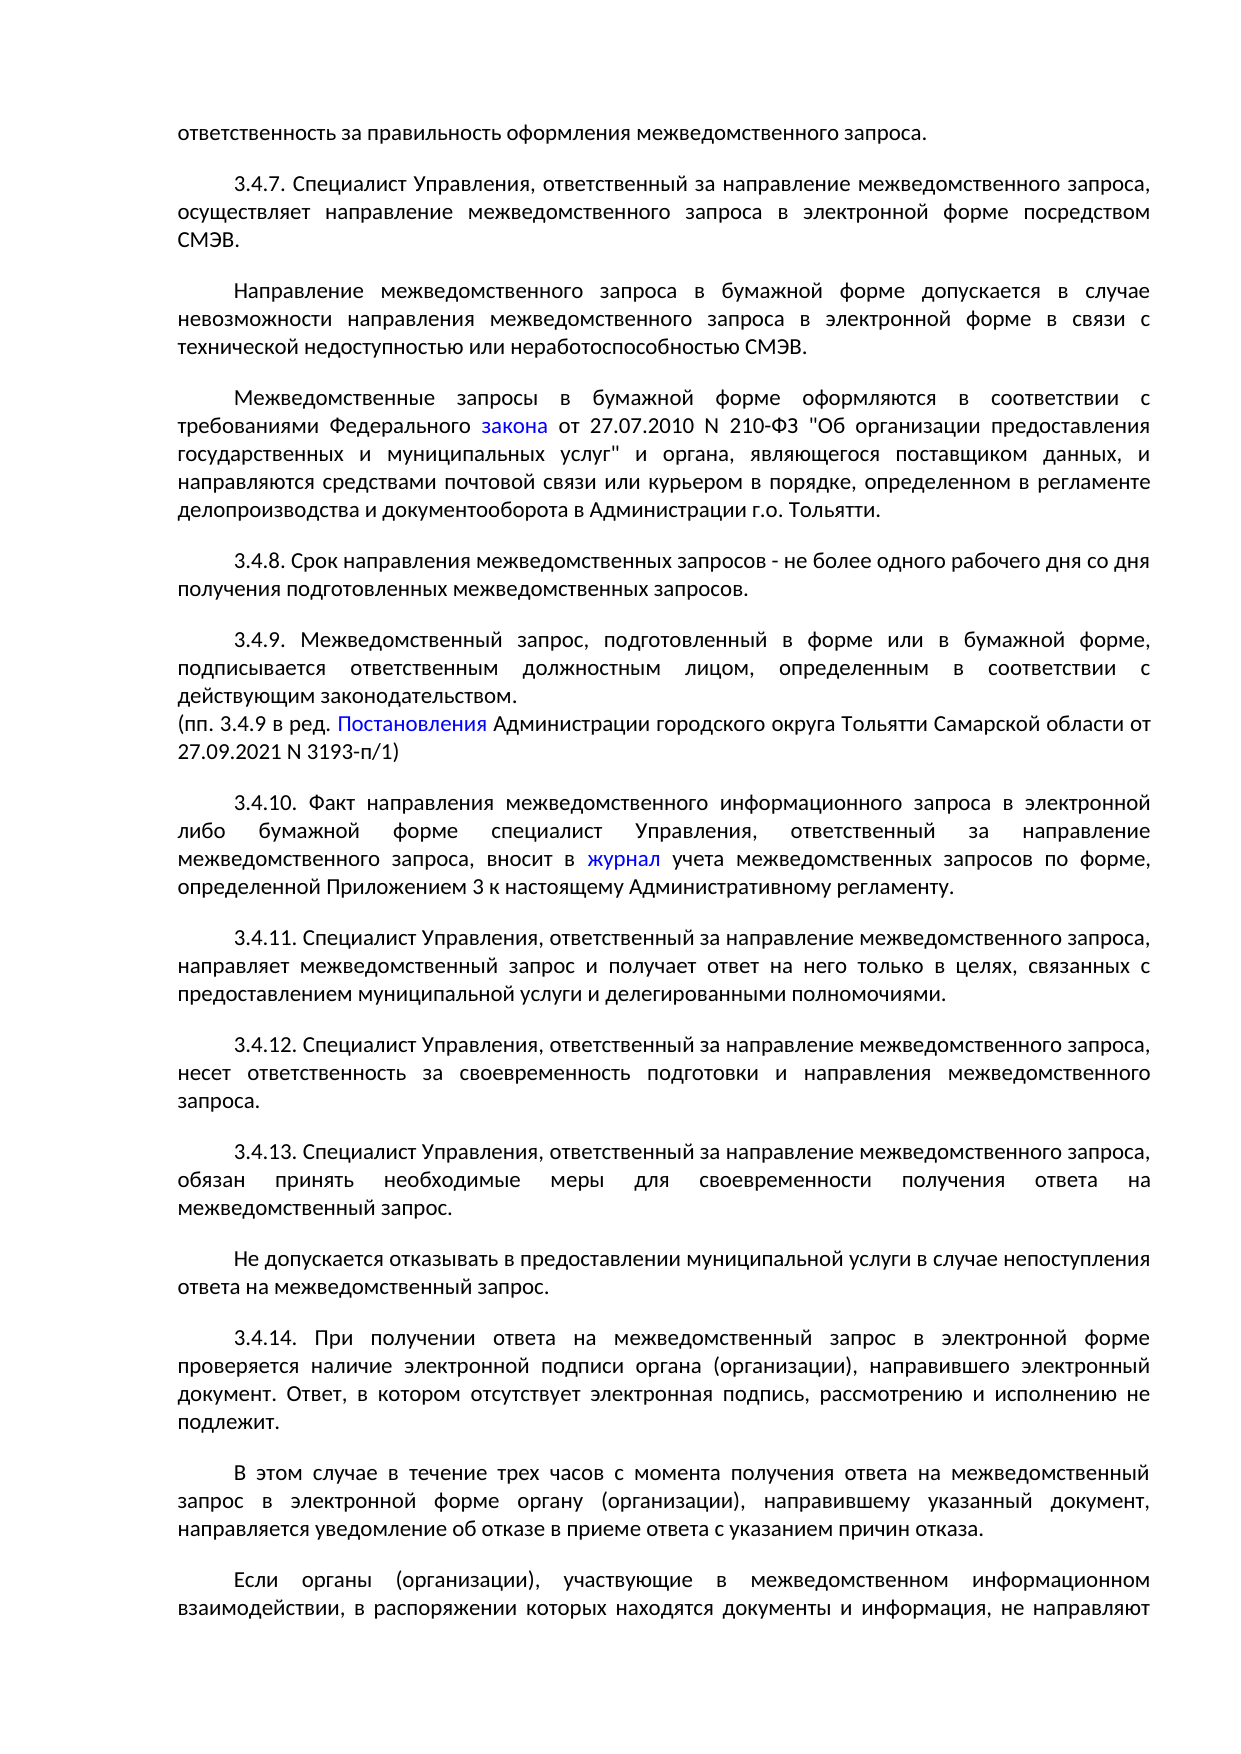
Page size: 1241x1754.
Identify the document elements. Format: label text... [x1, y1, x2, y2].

text Не допускается отказывать в предоставлении муниципальной услуги в случае непоступления ответа на межведомственный запрос. [177, 1244, 1152, 1300]
text 3.4.9. Межведомственный запрос, подготовленный в форме или в бумажной форме, подписывается ответственным должностным лицом, определенным в соответствии с действующим законодательством. [177, 625, 1152, 709]
text 3.4.10. Факт направления межведомственного информационного запроса в электронной либо бумажной форме специалист Управления, ответственный за направление межведомственного запроса, вносит в журнал учета межведомственных запросов по форме, определенной Приложением 3 к настоящему Административному регламенту. [177, 788, 1152, 900]
text 3.4.12. Специалист Управления, ответственный за направление межведомственного запроса, несет ответственность за своевременность подготовки и направления межведомственного запроса. [177, 1030, 1152, 1114]
text 3.4.7. Специалист Управления, ответственный за направление межведомственного запроса, осуществляет направление межведомственного запроса в электронной форме посредством СМЭВ. [177, 169, 1152, 253]
text Направление межведомственного запроса в бумажной форме допускается в случае невозможности направления межведомственного запроса в электронной форме в связи с технической недоступностью или неработоспособностью СМЭВ. [177, 276, 1152, 360]
text 3.4.13. Специалист Управления, ответственный за направление межведомственного запроса, обязан принять необходимые меры для своевременности получения ответа на межведомственный запрос. [177, 1137, 1152, 1221]
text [177, 1565, 1152, 1621]
text В этом случае в течение трех часов с момента получения ответа на межведомственный запрос в электронной форме органу (организации), направившему указанный документ, направляется уведомление об отказе в приеме ответа с указанием причин отказа. [177, 1458, 1152, 1542]
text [177, 118, 1152, 146]
text 3.4.11. Специалист Управления, ответственный за направление межведомственного запроса, направляет межведомственный запрос и получает ответ на него только в целях, связанных с предоставлением муниципальной услуги и делегированными полномочиями. [177, 923, 1152, 1007]
text (пп. 3.4.9 в ред. Постановления Администрации городского округа Тольятти Самарской области от 27.09.2021 N 3193-п/1) [177, 709, 1152, 765]
text 3.4.8. Срок направления межведомственных запросов - не более одного рабочего дня со дня получения подготовленных межведомственных запросов. [177, 546, 1152, 602]
text 3.4.14. При получении ответа на межведомственный запрос в электронной форме проверяется наличие электронной подписи органа (организации), направившего электронный документ. Ответ, в котором отсутствует электронная подпись, рассмотрению и исполнению не подлежит. [177, 1323, 1152, 1435]
text Межведомственные запросы в бумажной форме оформляются в соответствии с требованиями Федерального закона от 27.07.2010 N 210-ФЗ "Об организации предоставления государственных и муниципальных услуг" и органа, являющегося поставщиком данных, и направляются средствами почтовой связи или курьером в порядке, определенном в регламенте делопроизводства и документооборота в Администрации г.о. Тольятти. [177, 383, 1152, 523]
